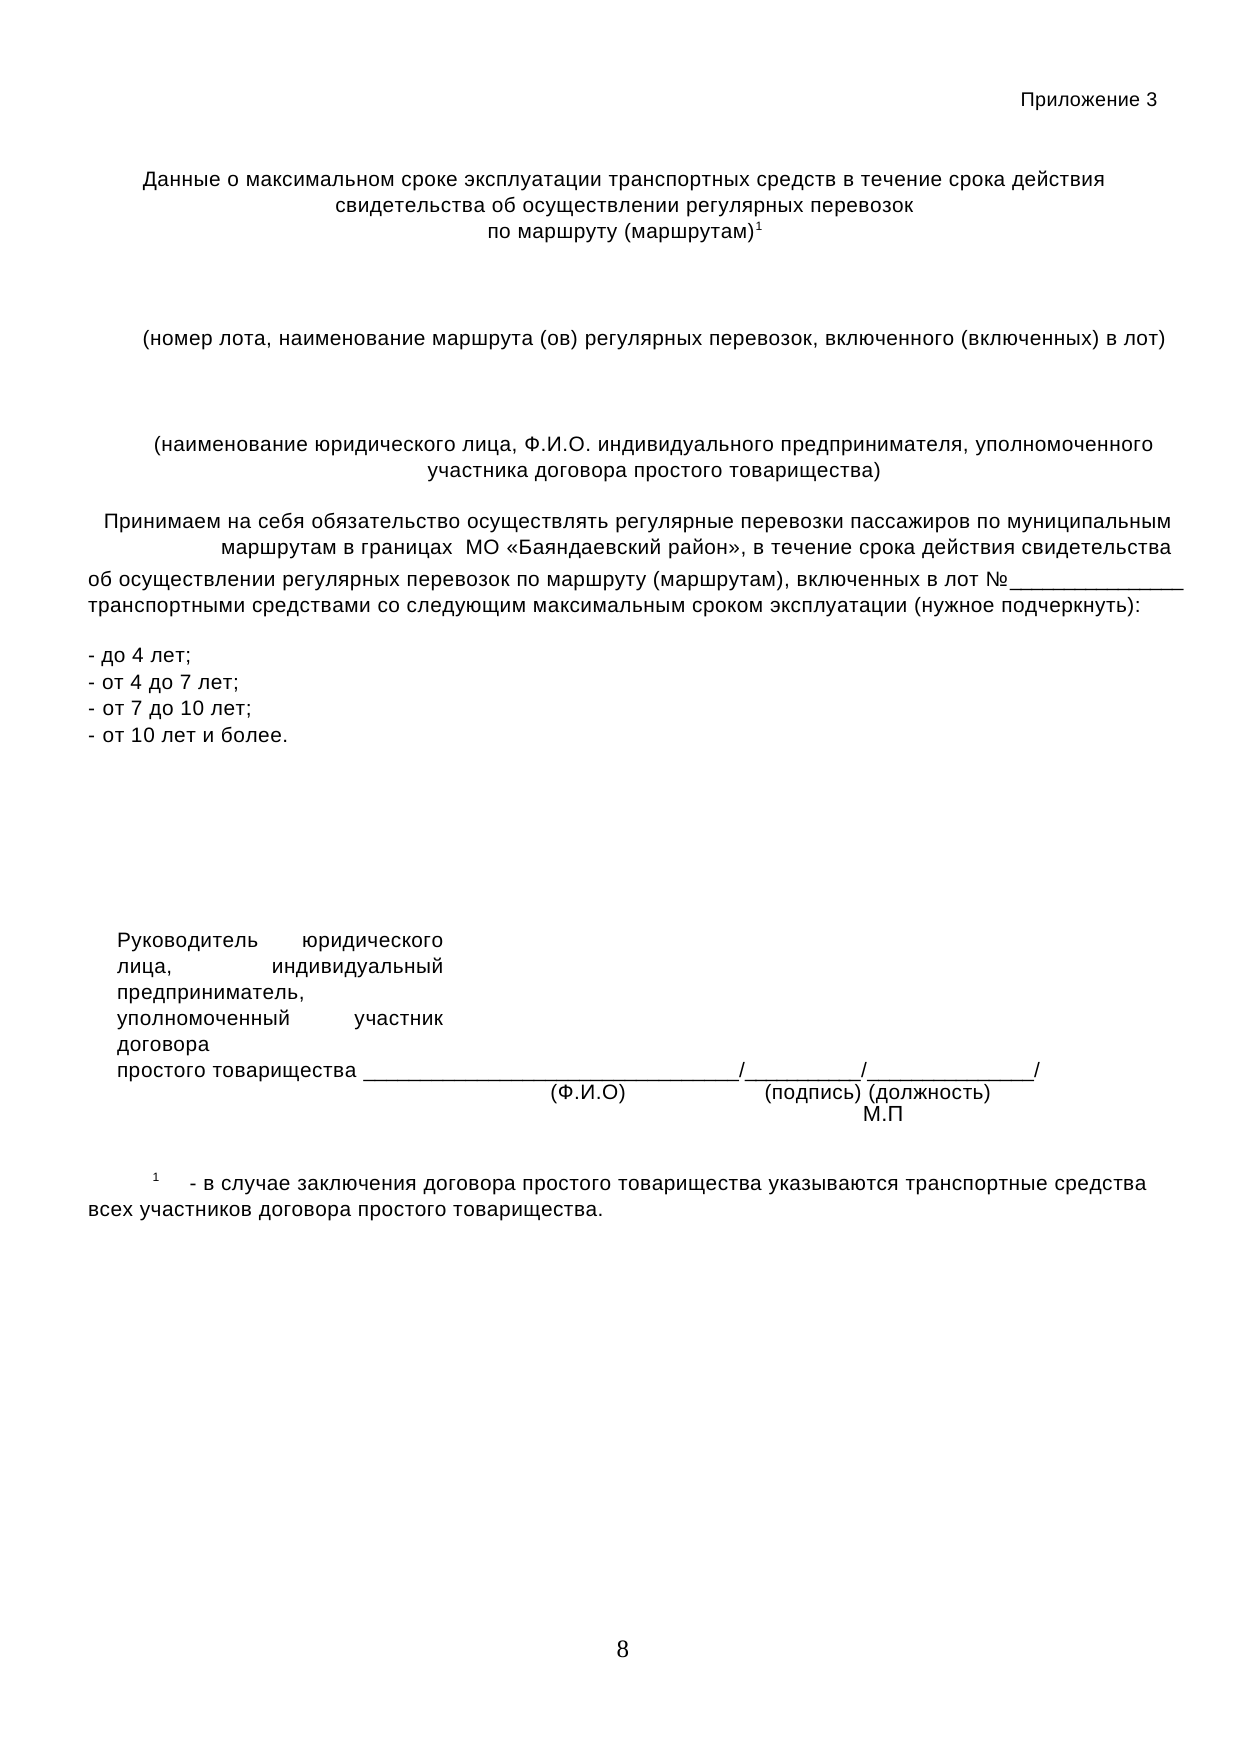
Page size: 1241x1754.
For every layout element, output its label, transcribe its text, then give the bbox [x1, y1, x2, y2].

text Руководитель юридического лица, индивидуальный предприниматель, уполномоченный участник договора [117, 926, 443, 1057]
text (наименование юридического лица, Ф.И.О. индивидуального предпринимателя, уполномоченного участника договора простого товарищества) [134, 430, 1175, 482]
text М.П [863, 1103, 1131, 1121]
text Данные о максимальном сроке эксплуатации транспортных средств в течение срока действия свидетельства об осуществлении регулярных перевозок [76, 165, 1173, 217]
text простого товарищества / / / [117, 1057, 1131, 1083]
list до 4 лет; [88, 641, 1175, 668]
text (Ф.И.О) (подпись) (должность) [550, 1083, 1131, 1103]
list - в случае заключения договора простого товарищества указываются транспортные средства всех участников договора простого товарищества. [88, 1169, 1174, 1221]
text 8 [616, 1637, 629, 1662]
list от 4 до 7 лет; [88, 668, 1175, 694]
text об осуществлении регулярных перевозок по маршруту (маршрутам), включенных в лот № [88, 566, 1175, 592]
text Приложение 3 [1020, 91, 1158, 110]
text по маршруту (маршрутам)1 [76, 217, 1173, 243]
list от 7 до 10 лет; [88, 694, 1175, 721]
text Принимаем на себя обязательство осуществлять регулярные перевозки пассажиров по муниципальным маршрутам в границах МО «Баяндаевский район», в течение срока действия свидетельства [75, 507, 1173, 560]
text транспортными средствами со следующим максимальным сроком эксплуатации (нужное подчеркнуть): [88, 592, 1175, 617]
list от 10 лет и более. [88, 721, 1175, 747]
text (номер лота, наименование маршрута (ов) регулярных перевозок, включенного (включенных) в лот) [137, 323, 1173, 350]
